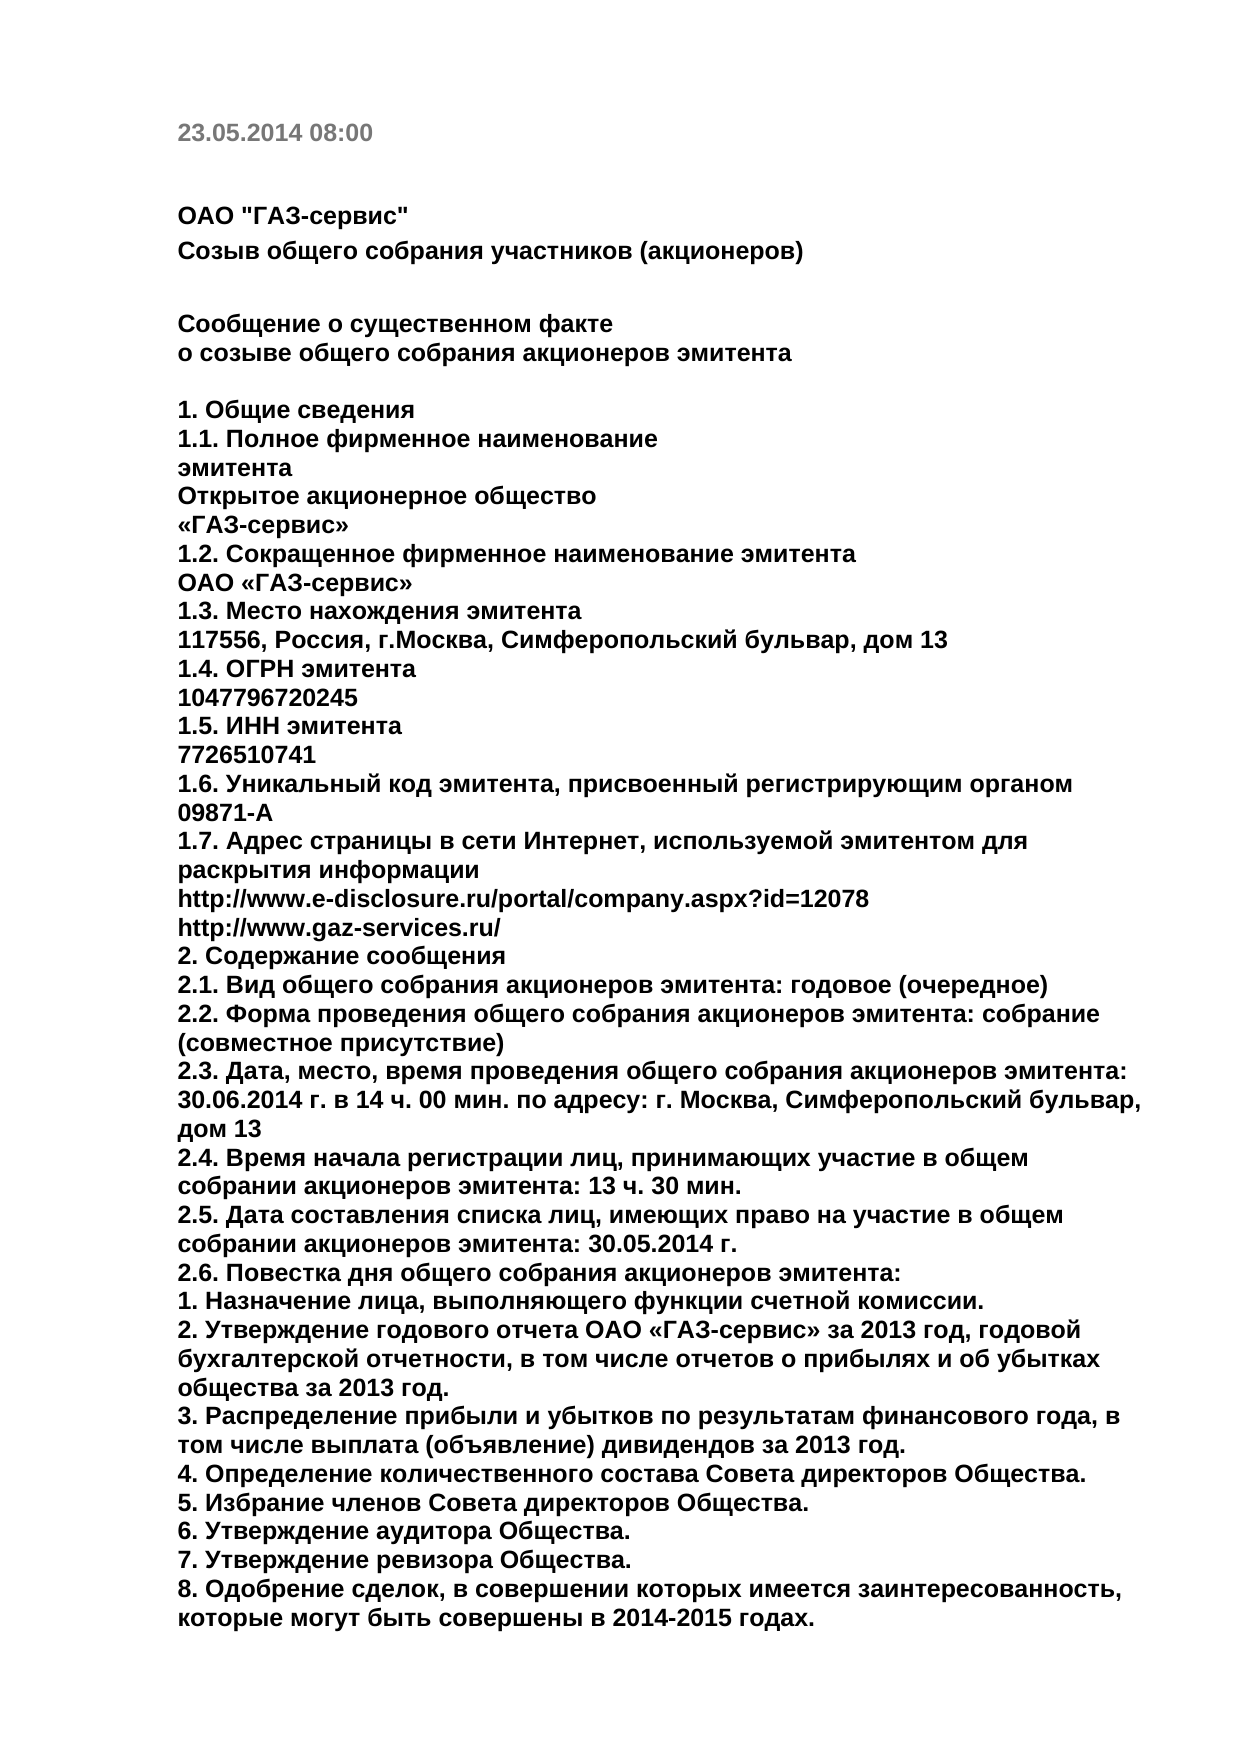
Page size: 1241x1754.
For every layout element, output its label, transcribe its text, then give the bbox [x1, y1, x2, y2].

text 23.05.2014 08:00 [177, 118, 1152, 147]
text ОАО "ГАЗ-cервис" [177, 201, 1152, 229]
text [177, 309, 1152, 1631]
text Созыв общего собрания участников (акционеров) [177, 236, 1152, 264]
